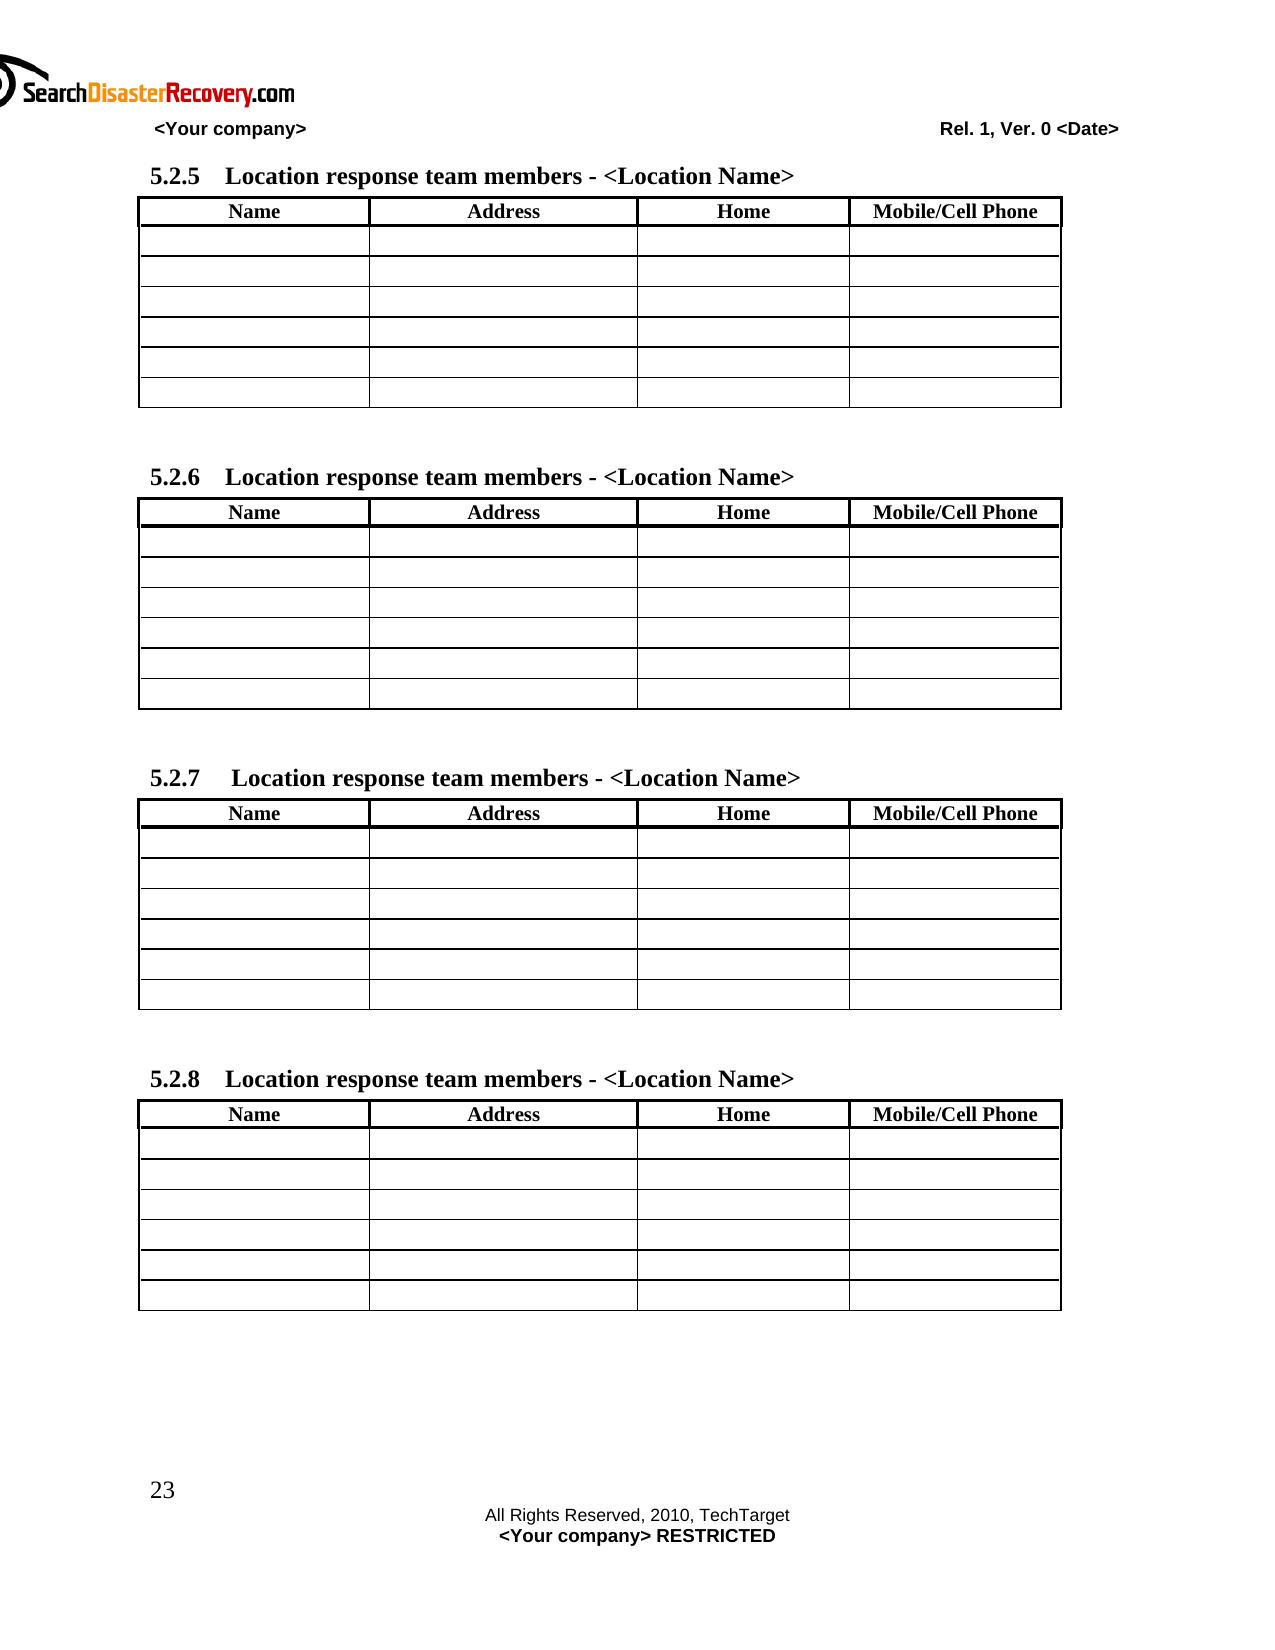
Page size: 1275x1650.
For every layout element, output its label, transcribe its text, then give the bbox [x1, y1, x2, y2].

table_cell [638, 649, 849, 677]
table_cell [638, 227, 849, 255]
table_cell [370, 649, 637, 677]
table_cell [850, 224, 1060, 255]
table_cell [850, 888, 1060, 918]
table_cell [140, 825, 369, 857]
table_cell [370, 1129, 637, 1158]
table_cell [140, 377, 369, 407]
table_cell [638, 318, 849, 346]
table_cell [140, 857, 369, 887]
table_cell [140, 556, 369, 587]
table_cell [850, 1279, 1060, 1310]
table_cell [850, 948, 1060, 978]
table_header Name [140, 500, 368, 524]
table_cell [850, 647, 1060, 677]
table_header Name [140, 199, 368, 223]
table_header Mobile/Cell Phone [851, 1102, 1060, 1126]
table_cell [850, 255, 1060, 286]
table_cell [638, 528, 849, 556]
table_cell [140, 524, 369, 556]
table_cell [370, 257, 637, 286]
table_cell [850, 1126, 1060, 1158]
table_cell [638, 1251, 849, 1279]
table_cell [370, 859, 637, 887]
table_cell [850, 678, 1060, 708]
table_header Mobile/Cell Phone [851, 801, 1060, 825]
table_header Address [371, 801, 636, 825]
table_cell [638, 859, 849, 887]
table_cell [850, 316, 1060, 346]
table_cell [638, 829, 849, 857]
table_cell [638, 1160, 849, 1188]
table_cell [850, 1189, 1060, 1219]
table_cell [140, 286, 369, 316]
table_cell [370, 618, 637, 647]
table_cell [140, 888, 369, 918]
table_cell [850, 1249, 1060, 1279]
table_cell [370, 287, 637, 316]
table_cell [140, 617, 369, 647]
table_cell [850, 346, 1060, 377]
table_cell [850, 556, 1060, 587]
table_cell [850, 587, 1060, 617]
subtitle Location response team members - <Location Name> [150, 462, 1125, 491]
table_cell [370, 1220, 637, 1249]
table_cell [140, 316, 369, 346]
table_header Home [639, 500, 848, 524]
table_cell [638, 287, 849, 316]
table_cell [140, 1249, 369, 1279]
table_cell [370, 679, 637, 708]
table_cell [370, 920, 637, 948]
subtitle Location response team members - <Location Name> [150, 161, 1125, 190]
table_cell [140, 1279, 369, 1310]
table_cell [370, 1190, 637, 1219]
table_header Home [639, 1102, 848, 1126]
table_cell [370, 318, 637, 346]
table_header Name [140, 801, 368, 825]
table_cell [140, 346, 369, 377]
table_cell [638, 378, 849, 407]
table_header Address [371, 1102, 636, 1126]
table_cell [638, 889, 849, 918]
table_cell [140, 1126, 369, 1158]
subtitle Location response team members - <Location Name> [150, 763, 1125, 792]
table_cell [370, 980, 637, 1009]
table_cell [638, 558, 849, 587]
table_header Name [140, 1102, 368, 1126]
table_cell [370, 1281, 637, 1310]
table_cell [370, 1251, 637, 1279]
table_cell [850, 979, 1060, 1009]
table_cell [638, 257, 849, 286]
table_cell [850, 617, 1060, 647]
table_cell [638, 1220, 849, 1249]
subtitle Location response team members - <Location Name> [150, 1064, 1125, 1093]
table_cell [370, 348, 637, 377]
table_header Mobile/Cell Phone [851, 500, 1060, 524]
table_cell [850, 918, 1060, 948]
table_cell [140, 1158, 369, 1188]
table_cell [638, 1129, 849, 1158]
table_cell [638, 980, 849, 1009]
table_cell [638, 950, 849, 978]
table_cell [370, 829, 637, 857]
table_cell [638, 618, 849, 647]
table_cell [140, 587, 369, 617]
table_cell [850, 1219, 1060, 1249]
table_cell [140, 255, 369, 286]
table_cell [638, 588, 849, 617]
table_cell [140, 918, 369, 948]
table_cell [140, 979, 369, 1009]
table_cell [370, 588, 637, 617]
table_cell [140, 647, 369, 677]
table_cell [850, 1158, 1060, 1188]
table_cell [370, 889, 637, 918]
table_cell [140, 678, 369, 708]
table_cell [370, 528, 637, 556]
table_cell [370, 950, 637, 978]
table_cell [850, 825, 1060, 857]
table_cell [850, 286, 1060, 316]
table_cell [140, 224, 369, 255]
table_header Mobile/Cell Phone [851, 199, 1060, 223]
table_cell [370, 558, 637, 587]
table_cell [140, 1189, 369, 1219]
picture [0, 53, 294, 108]
table_cell [638, 1281, 849, 1310]
table_header Address [371, 199, 636, 223]
table_cell [638, 348, 849, 377]
table_cell [638, 920, 849, 948]
table_cell [370, 227, 637, 255]
table_cell [370, 1160, 637, 1188]
table_cell [638, 1190, 849, 1219]
table_cell [850, 524, 1060, 556]
table_header Home [639, 801, 848, 825]
table_cell [140, 948, 369, 978]
table_cell [638, 679, 849, 708]
table_header Address [371, 500, 636, 524]
table_cell [370, 378, 637, 407]
table_cell [850, 377, 1060, 407]
table_header Home [639, 199, 848, 223]
table_cell [850, 857, 1060, 887]
table_cell [140, 1219, 369, 1249]
